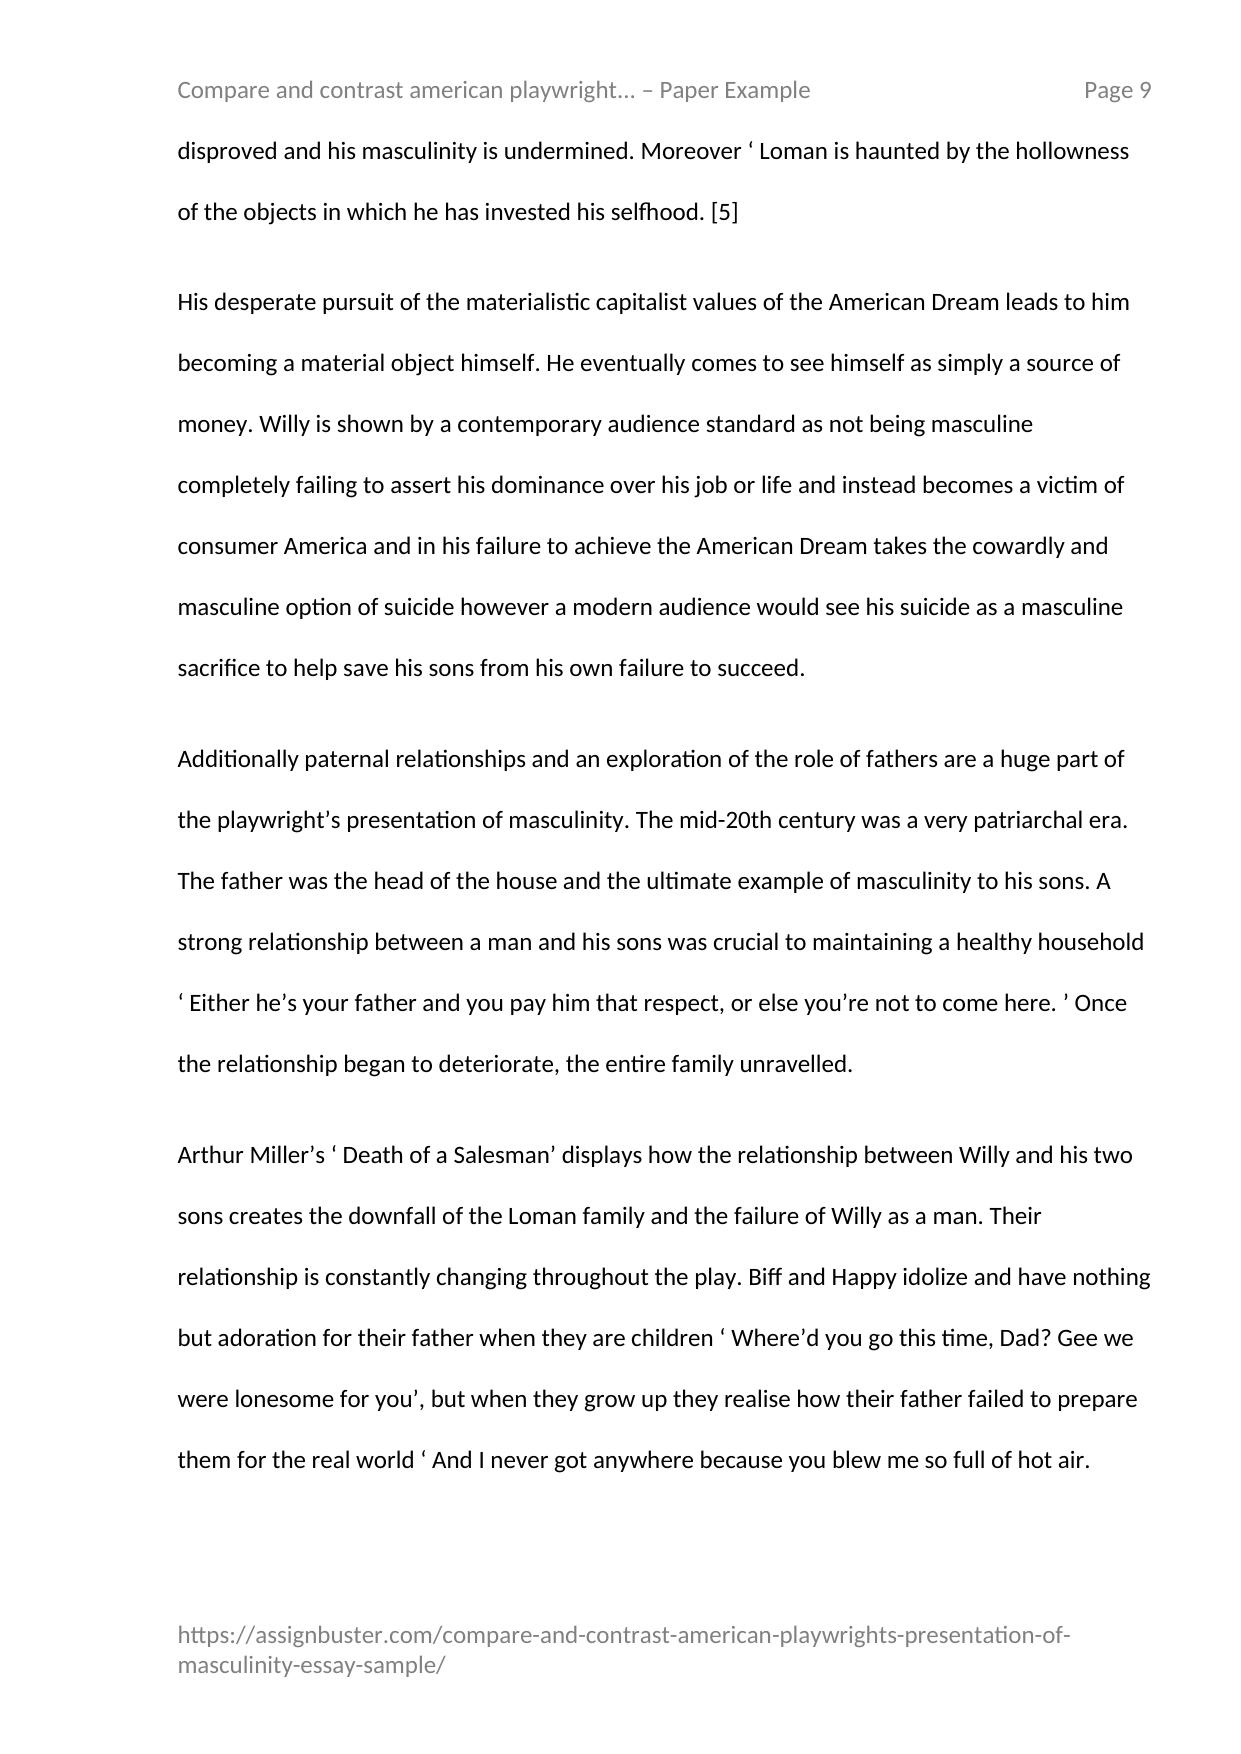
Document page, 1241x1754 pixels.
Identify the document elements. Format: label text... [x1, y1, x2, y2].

text Arthur Miller’s ‘ Death of a Salesman’ displays how the relationship between Willy and his two sons creates the downfall of the Loman family and the failure of Willy as a man. Their relationship is constantly changing throughout the play. Biff and Happy idolize and have nothing but adoration for their father when they are children ‘ Where’d you go this time, Dad? Gee we were lonesome for you’, but when they grow up they realise how their father failed to prepare them for the real world ‘ And I never got anywhere because you blew me so full of hot air. [177, 1139, 1152, 1474]
text Additionally paternal relationships and an exploration of the role of fathers are a huge part of the playwright’s presentation of masculinity. The mid-20th century was a very patriarchal era. The father was the head of the house and the ultimate example of masculinity to his sons. A strong relationship between a man and his sons was crucial to maintaining a healthy household ‘ Either he’s your father and you pay him that respect, or else you’re not to come here. ’ Once the relationship began to deteriorate, the entire family unravelled. [177, 743, 1152, 1079]
text His desperate pursuit of the materialistic capitalist values of the American Dream leads to him becoming a material object himself. He eventually comes to see himself as simply a source of money. Willy is shown by a contemporary audience standard as not being masculine completely failing to assert his dominance over his job or life and instead becomes a victim of consumer America and in his failure to achieve the American Dream takes the cowardly and masculine option of suicide however a modern audience would see his suicide as a masculine sacrifice to help save his sons from his own failure to succeed. [177, 286, 1152, 683]
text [177, 135, 1152, 226]
